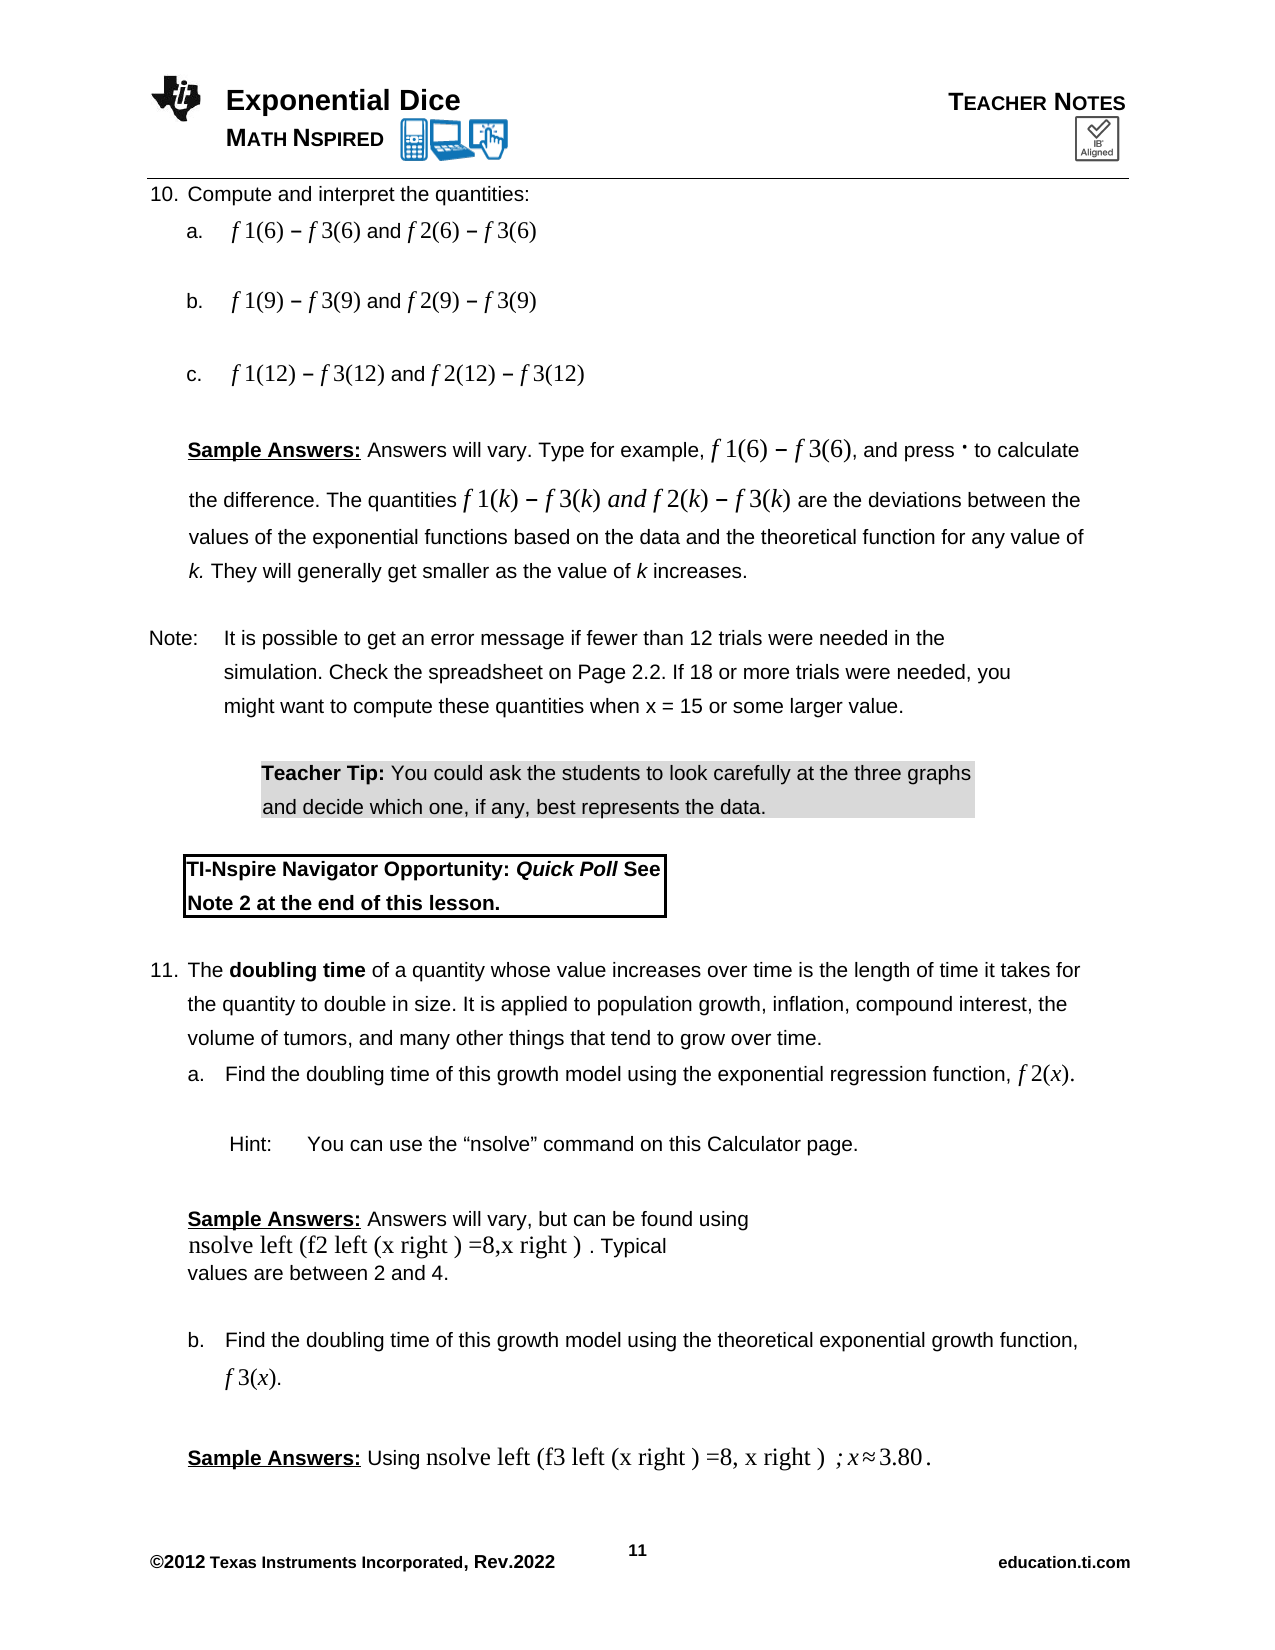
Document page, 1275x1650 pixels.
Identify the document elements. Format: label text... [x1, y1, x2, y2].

text Sample Answers: Using [187, 1443, 1105, 1471]
text Teacher Tip: You could ask the students to look carefully at the three graphs and decide which one, if any, best represents the data. [261, 761, 975, 818]
picture [150, 74, 201, 122]
text values are between 2 and 4. [187, 1261, 1105, 1285]
text Sample Answers: Answers will vary. Type for example, f 1(6) – f 3(6), and press · to calculate the difference. The quantities f 1(k) – f 3(k) and f 2(k) – f 3(k) are the deviations between the values of the exponential functions based on the data and the theoretical function for any value of k. They will generally get smaller as the value of k increases. [187, 426, 1105, 583]
list f 1(12) – f 3(12) and f 2(12) – f 3(12) [186, 356, 1125, 388]
list f 1(6) – f 3(6) and f 2(6) – f 3(6) [186, 212, 1125, 245]
list The doubling time of a quantity whose value increases over time is the length of time it takes for the quantity to double in size. It is applied to population growth, inflation, compound interest, the volume of tumors, and many other things that tend to grow over time. [150, 958, 1105, 1049]
text Note: It is possible to get an error message if fewer than 12 trials were needed in the simulation. Check the spreadsheet on Page 2.2. If 18 or more trials were needed, you might want to compute these quantities when x = 15 or some larger value. [148, 626, 1014, 717]
list f 1(9) – f 3(9) and f 2(9) – f 3(9) [186, 282, 1125, 315]
picture [1073, 115, 1121, 163]
text TI-Nspire Navigator Opportunity: Quick Poll See Note 2 at the end of this lesson. [186, 857, 664, 915]
text f 3(x). [225, 1363, 1105, 1391]
text Sample Answers: Answers will vary, but can be found using . Typical [187, 1207, 1105, 1260]
picture [398, 116, 511, 163]
list Compute and interpret the quantities: [150, 150, 1105, 206]
list Find the doubling time of this growth model using the exponential regression function, f 2(x). [187, 1059, 1105, 1087]
text Hint: You can use the “nsolve” command on this Calculator page. [148, 1132, 1125, 1156]
list Find the doubling time of this growth model using the theoretical exponential growth function, [187, 1328, 1105, 1352]
